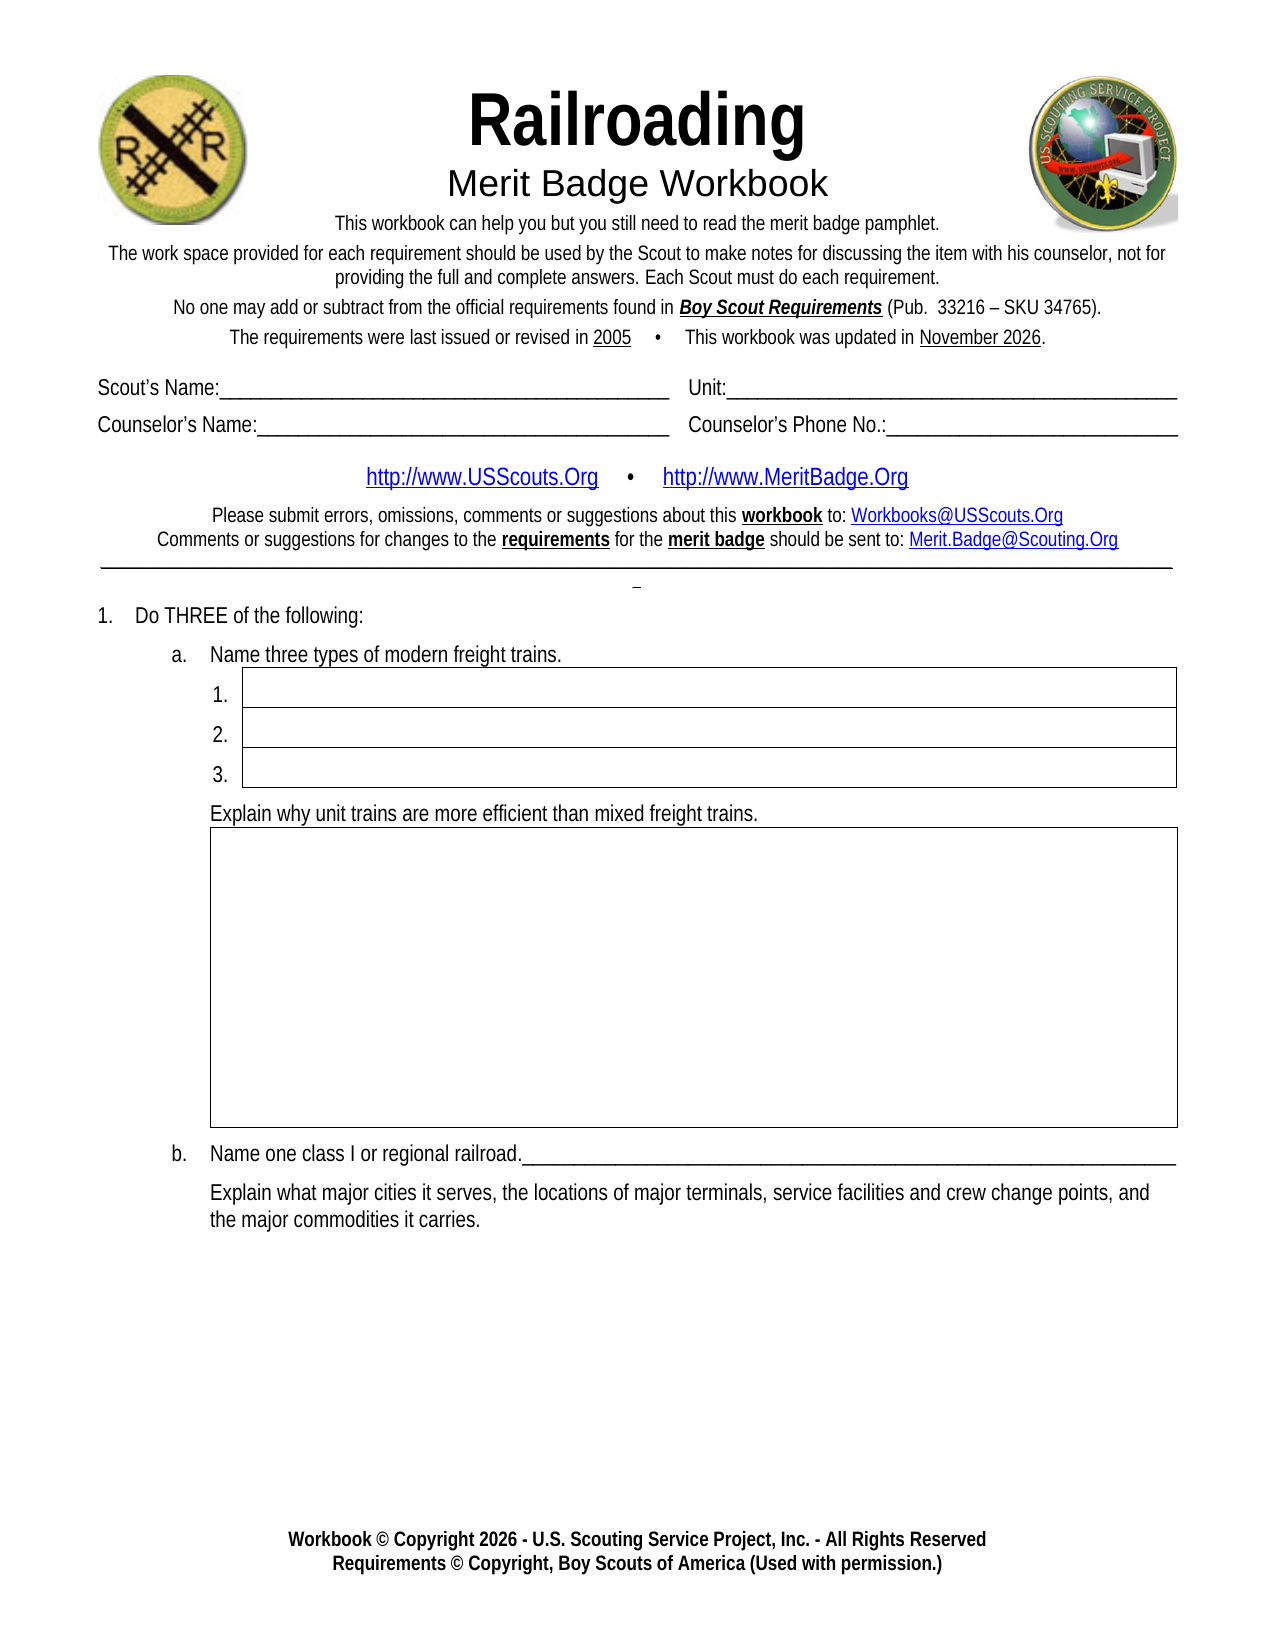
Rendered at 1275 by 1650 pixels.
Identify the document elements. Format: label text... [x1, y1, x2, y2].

table_header [243, 668, 1176, 707]
text ______________________________________________________________________________________________________________________________________________ [97, 551, 1177, 589]
table_cell 2. [201, 707, 242, 747]
table_cell [243, 748, 1176, 787]
text Comments or suggestions for changes to the requirements for the merit badge should be sent to: Merit.Badge@Scouting.Org [97, 527, 1177, 551]
text a. Name three types of modern freight trains. [135, 641, 1177, 667]
text http://www.USScouts.Org • http://www.MeritBadge.Org [97, 462, 1177, 491]
table_cell 3. [201, 747, 242, 787]
text Explain what major cities it serves, the locations of major terminals, service facilities and crew change points, and the major commodities it carries. [210, 1179, 1177, 1232]
text Please submit errors, omissions, comments or suggestions about this workbook to: Workbooks@USScouts.Org [97, 503, 1177, 527]
picture [1027, 75, 1179, 233]
picture [97, 75, 248, 225]
text b. Name one class I or regional railroad. [135, 1140, 1177, 1167]
table_cell [243, 708, 1176, 747]
table_header 1. [201, 667, 242, 707]
text Explain why unit trains are more efficient than mixed freight trains. [210, 800, 1177, 827]
table_header [211, 828, 1177, 1127]
text 1. Do THREE of the following: [97, 602, 1177, 628]
